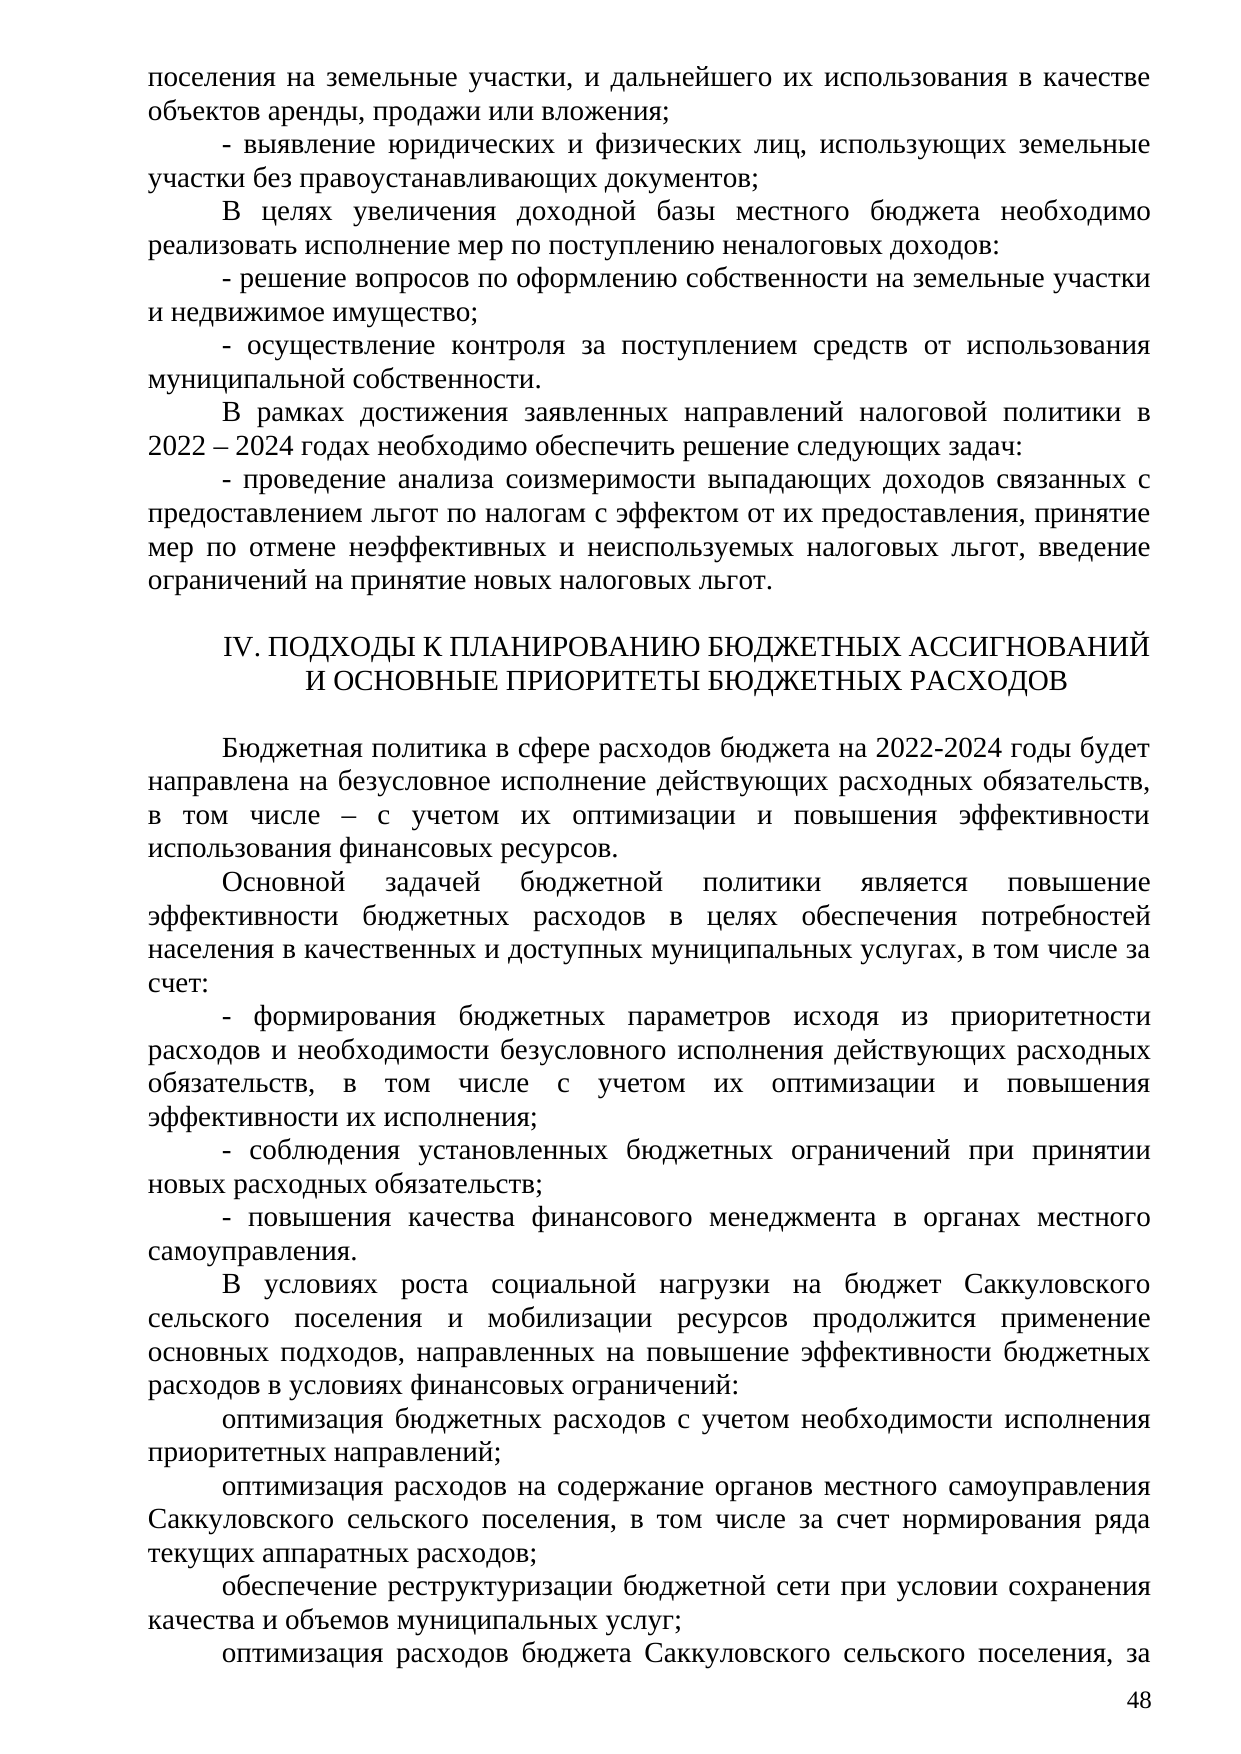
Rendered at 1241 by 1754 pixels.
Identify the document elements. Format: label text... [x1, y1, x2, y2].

text - повышения качества финансового менеджмента в органах местного самоуправления. [148, 1199, 1152, 1267]
text - выявление юридических и физических лиц, использующих земельные участки без правоустанавливающих документов; [148, 126, 1152, 193]
text - проведение анализа соизмеримости выпадающих доходов связанных с предоставлением льгот по налогам с эффектом от их предоставления, принятие мер по отмене неэффективных и неиспользуемых налоговых льгот, введение ограничений на принятие новых налоговых льгот. [148, 462, 1152, 596]
text оптимизация бюджетных расходов с учетом необходимости исполнения приоритетных направлений; [148, 1401, 1152, 1468]
text обеспечение реструктуризации бюджетной сети при условии сохранения качества и объемов муниципальных услуг; [148, 1568, 1152, 1636]
text - соблюдения установленных бюджетных ограничений при принятии новых расходных обязательств; [148, 1132, 1152, 1199]
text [148, 1636, 1152, 1669]
text - осуществление контроля за поступлением средств от использования муниципальной собственности. [148, 327, 1152, 394]
text Основной задачей бюджетной политики является повышение эффективности бюджетных расходов в целях обеспечения потребностей населения в качественных и доступных муниципальных услугах, в том числе за счет: [148, 864, 1152, 998]
text Бюджетная политика в сфере расходов бюджета на 2022-2024 годы будет направлена на безусловное исполнение действующих расходных обязательств, в том числе – с учетом их оптимизации и повышения эффективности использования финансовых ресурсов. [148, 730, 1151, 864]
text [148, 59, 1152, 126]
text оптимизация расходов на содержание органов местного самоуправления Саккуловского сельского поселения, в том числе за счет нормирования ряда текущих аппаратных расходов; [148, 1468, 1152, 1568]
text - формирования бюджетных параметров исходя из приоритетности расходов и необходимости безусловного исполнения действующих расходных обязательств, в том числе с учетом их оптимизации и повышения эффективности их исполнения; [148, 998, 1152, 1132]
text В целях увеличения доходной базы местного бюджета необходимо реализовать исполнение мер по поступлению неналоговых доходов: [148, 193, 1152, 260]
text И ОСНОВНЫЕ ПРИОРИТЕТЫ БЮДЖЕТНЫХ РАСХОДОВ [148, 663, 1152, 696]
text IV. ПОДХОДЫ К ПЛАНИРОВАНИЮ БЮДЖЕТНЫХ АССИГНОВАНИЙ [148, 629, 1152, 663]
text - решение вопросов по оформлению собственности на земельные участки и недвижимое имущество; [148, 260, 1152, 327]
text В условиях роста социальной нагрузки на бюджет Саккуловского сельского поселения и мобилизации ресурсов продолжится применение основных подходов, направленных на повышение эффективности бюджетных расходов в условиях финансовых ограничений: [148, 1267, 1152, 1401]
text В рамках достижения заявленных направлений налоговой политики в 2022 – 2024 годах необходимо обеспечить решение следующих задач: [148, 394, 1152, 462]
